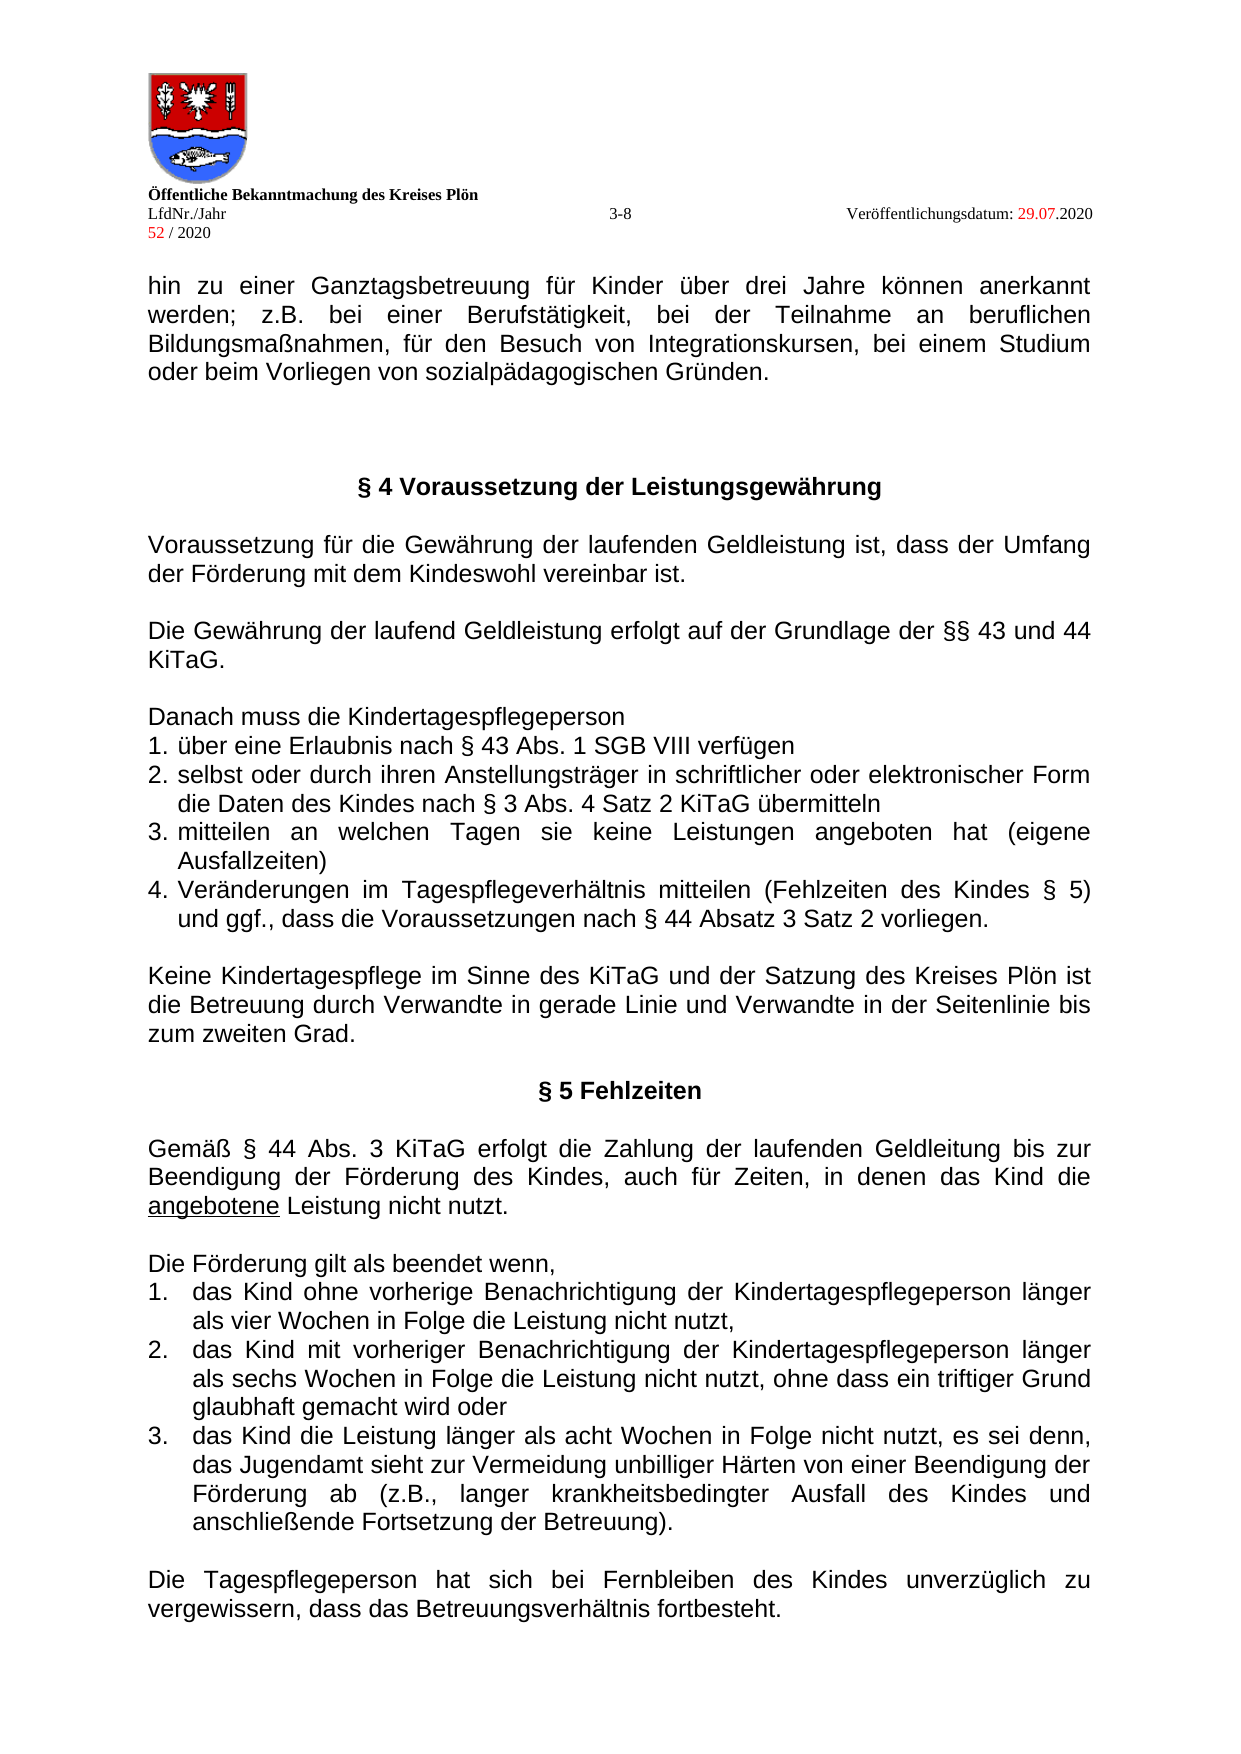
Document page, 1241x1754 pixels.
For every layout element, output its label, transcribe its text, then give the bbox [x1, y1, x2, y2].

text Die Tagespflegeperson hat sich bei Fernbleiben des Kindes unverzüglich zu vergewissern, dass das Betreuungsverhältnis fortbesteht. [148, 1565, 1092, 1622]
list über eine Erlaubnis nach § 43 Abs. 1 SGB VIII verfügen [148, 731, 1092, 760]
text Keine Kindertagespflege im Sinne des KiTaG und der Satzung des Kreises Plön ist die Betreuung durch Verwandte in gerade Linie und Verwandte in der Seitenlinie bis zum zweiten Grad. [148, 961, 1092, 1047]
text Die Förderung gilt als beendet wenn, [148, 1248, 1092, 1277]
text Die Gewährung der laufend Geldleistung erfolgt auf der Grundlage der §§ 43 und 44 KiTaG. [148, 616, 1092, 673]
list das Kind ohne vorherige Benachrichtigung der Kindertagespflegeperson länger als vier Wochen in Folge die Leistung nicht nutzt, [148, 1277, 1092, 1335]
list mitteilen an welchen Tagen sie keine Leistungen angeboten hat (eigene Ausfallzeiten) [148, 817, 1092, 875]
text Gemäß § 44 Abs. 3 KiTaG erfolgt die Zahlung der laufenden Geldleitung bis zur Beendigung der Förderung des Kindes, auch für Zeiten, in denen das Kind die angebotene Leistung nicht nutzt. [148, 1133, 1092, 1220]
list das Kind die Leistung länger als acht Wochen in Folge nicht nutzt, es sei denn, das Jugendamt sieht zur Vermeidung unbilliger Härten von einer Beendigung der Förderung ab (z.B., langer krankheitsbedingter Ausfall des Kindes und anschließende Fortsetzung der Betreuung). [148, 1421, 1092, 1536]
picture [147, 73, 248, 185]
text § 5 Fehlzeiten [148, 1076, 1092, 1105]
list selbst oder durch ihren Anstellungsträger in schriftlicher oder elektronischer Form die Daten des Kindes nach § 3 Abs. 4 Satz 2 KiTaG übermitteln [148, 760, 1092, 817]
list das Kind mit vorheriger Benachrichtigung der Kindertagespflegeperson länger als sechs Wochen in Folge die Leistung nicht nutzt, ohne dass ein triftiger Grund glaubhaft gemacht wird oder [148, 1335, 1092, 1421]
text Danach muss die Kindertagespflegeperson [148, 702, 1092, 731]
text § 4 Voraussetzung der Leistungsgewährung [148, 472, 1092, 501]
list Veränderungen im Tagespflegeverhältnis mitteilen (Fehlzeiten des Kindes § 5) und ggf., dass die Voraussetzungen nach § 44 Absatz 3 Satz 2 vorliegen. [148, 875, 1092, 932]
text Voraussetzung für die Gewährung der laufenden Geldleistung ist, dass der Umfang der Förderung mit dem Kindeswohl vereinbar ist. [148, 530, 1092, 587]
